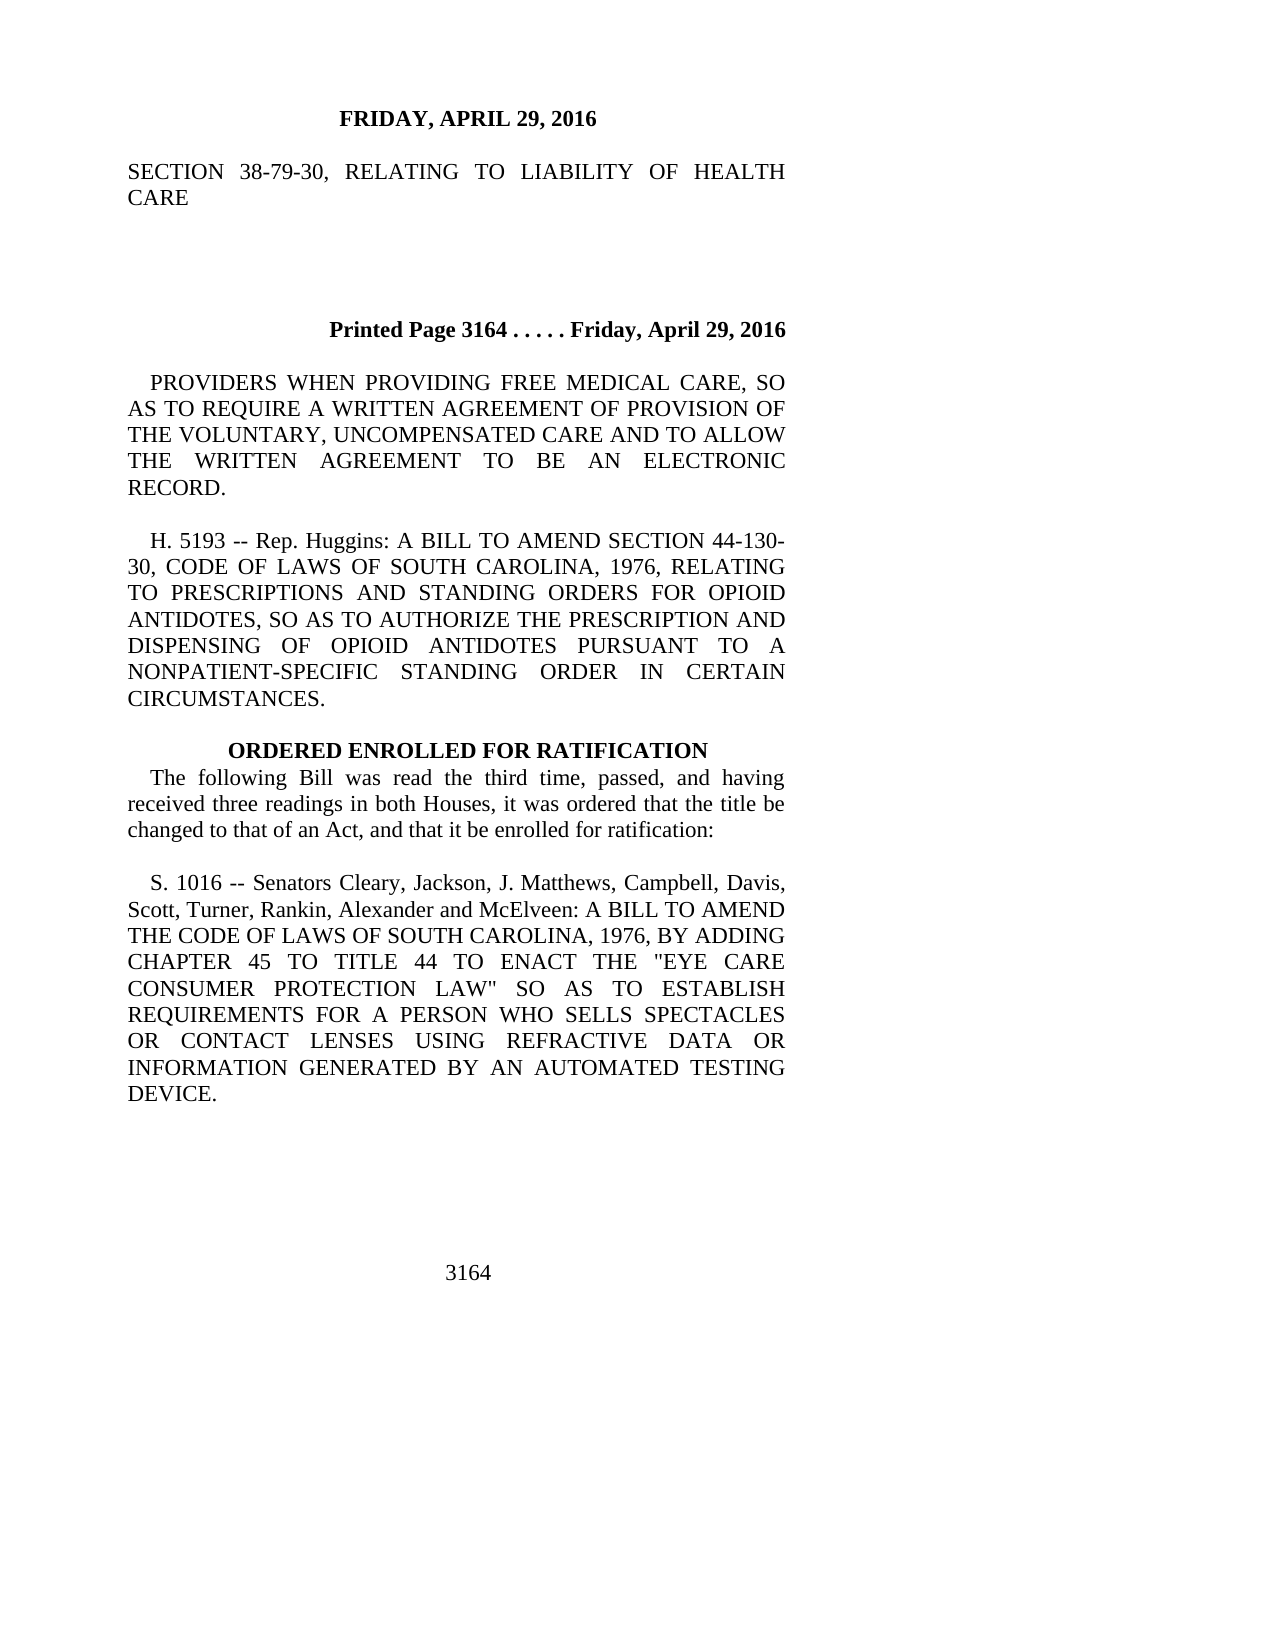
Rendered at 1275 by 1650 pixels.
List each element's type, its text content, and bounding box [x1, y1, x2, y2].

text H. 5193 -- Rep. Huggins: A BILL TO AMEND SECTION 44-130-30, CODE OF LAWS OF SOUTH CAROLINA, 1976, RELATING TO PRESCRIPTIONS AND STANDING ORDERS FOR OPIOID ANTIDOTES, SO AS TO AUTHORIZE THE PRESCRIPTION AND DISPENSING OF OPIOID ANTIDOTES PURSUANT TO A NONPATIENT-SPECIFIC STANDING ORDER IN CERTAIN CIRCUMSTANCES. [127, 527, 786, 711]
text PROVIDERS WHEN PROVIDING FREE MEDICAL CARE, SO AS TO REQUIRE A WRITTEN AGREEMENT OF PROVISION OF THE VOLUNTARY, UNCOMPENSATED CARE AND TO ALLOW THE WRITTEN AGREEMENT TO BE AN ELECTRONIC RECORD. [127, 368, 786, 500]
text S. 1016 -- Senators Cleary, Jackson, J. Matthews, Campbell, Davis, Scott, Turner, Rankin, Alexander and McElveen: A BILL TO AMEND THE CODE OF LAWS OF SOUTH CAROLINA, 1976, BY ADDING CHAPTER 45 TO TITLE 44 TO ENACT THE "EYE CARE CONSUMER PROTECTION LAW" SO AS TO ESTABLISH REQUIREMENTS FOR A PERSON WHO SELLS SPECTACLES OR CONTACT LENSES USING REFRACTIVE DATA OR INFORMATION GENERATED BY AN AUTOMATED TESTING DEVICE. [127, 869, 786, 1106]
text Printed Page 3164 . . . . . Friday, April 29, 2016 [127, 316, 786, 342]
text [127, 158, 786, 210]
text The following Bill was read the third time, passed, and having received three readings in both Houses, it was ordered that the title be changed to that of an Act, and that it be enrolled for ratification: [127, 764, 786, 843]
text ORDERED ENROLLED FOR RATIFICATION [127, 737, 786, 764]
